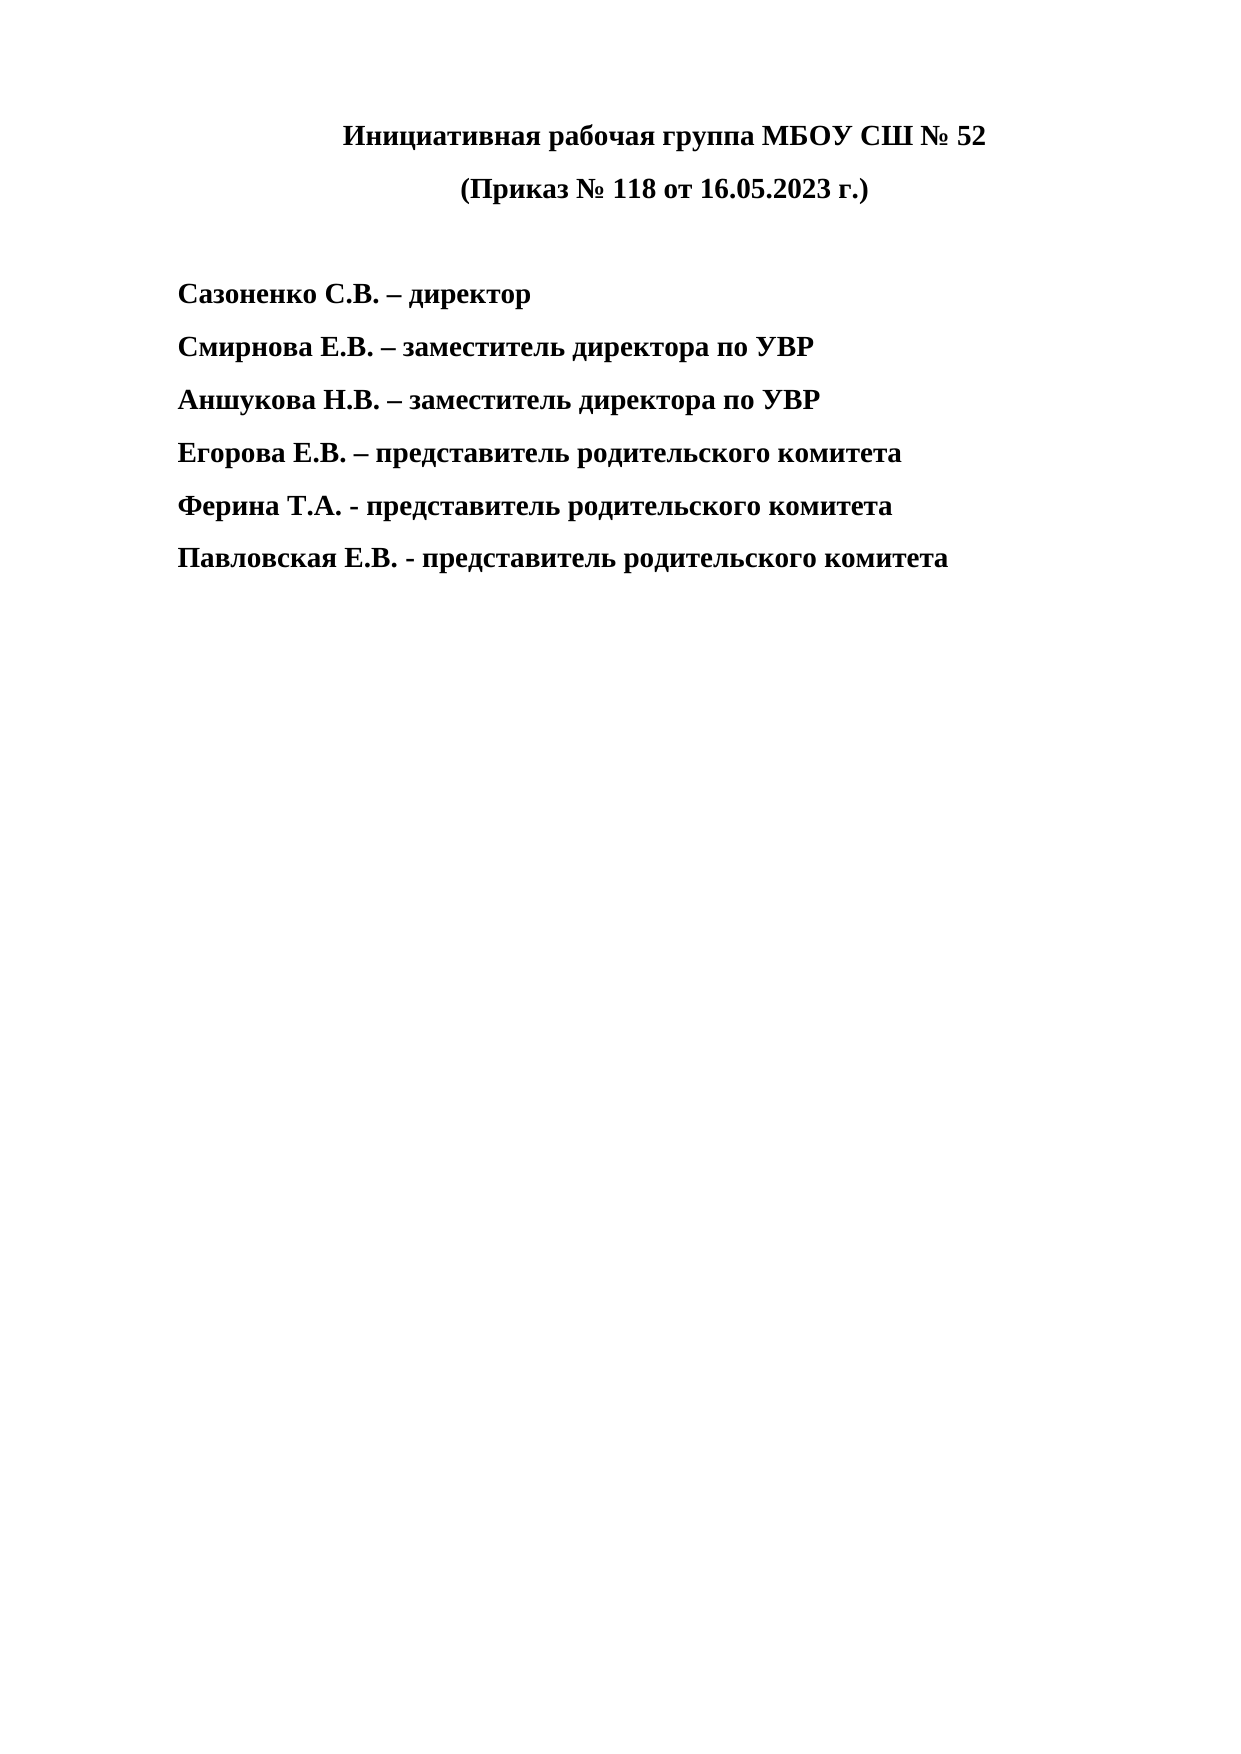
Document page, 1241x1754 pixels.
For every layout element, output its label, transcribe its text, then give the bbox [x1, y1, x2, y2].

text Павловская Е.В. - представитель родительского комитета [177, 541, 1152, 574]
text Сазоненко С.В. – директор [177, 277, 1152, 310]
text Инициативная рабочая группа МБОУ СШ № 52 [177, 118, 1152, 152]
text (Приказ № 118 от 16.05.2023 г.) [177, 171, 1152, 204]
text Смирнова Е.В. – заместитель директора по УВР [177, 329, 1152, 363]
text Егорова Е.В. – представитель родительского комитета [177, 435, 1152, 468]
text Аншукова Н.В. – заместитель директора по УВР [177, 382, 1152, 416]
text Ферина Т.А. - представитель родительского комитета [177, 488, 1152, 521]
